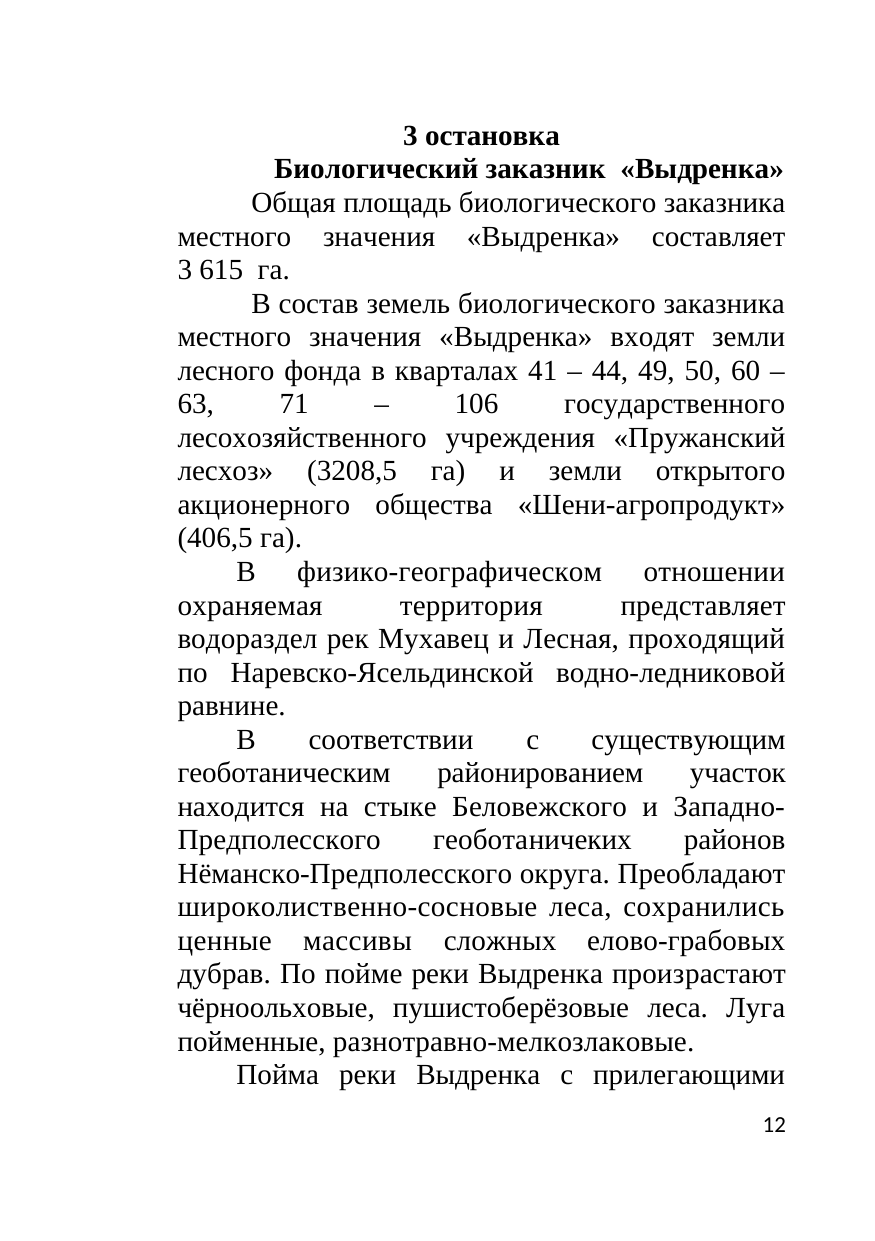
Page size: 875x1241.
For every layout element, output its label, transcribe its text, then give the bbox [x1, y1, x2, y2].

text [177, 1057, 786, 1091]
text 3 остановка [177, 118, 786, 152]
text В соответствии с существующим геоботаническим районированием участок находится на стыке Беловежского и Западно-Предполесского геоботаничеких районов Нёманско-Предполесского округа. Преобладают широколиственно-сосновые леса, сохранились ценные массивы сложных елово-грабовых дубрав. По пойме реки Выдренка произрастают чёрноольховые, пушистоберёзовые леса. Луга пойменные, разнотравно-мелкозлаковые. [177, 722, 786, 1057]
text В физико-географическом отношении охраняемая территория представляет водораздел рек Мухавец и Лесная, проходящий по Наревско-Ясельдинской водно-ледниковой равнине. [177, 554, 786, 722]
text В состав земель биологического заказника местного значения «Выдренка» входят земли лесного фонда в кварталах 41 – 44, 49, 50, 60 – 63, 71 – 106 государственного лесохозяйственного учреждения «Пружанский лесхоз» (3208,5 га) и земли открытого акционерного общества «Шени-агропродукт» (406,5 га). [177, 286, 786, 554]
text Общая площадь биологического заказника местного значения «Выдренка» составляет 3 615 га. [177, 185, 786, 286]
text Биологический заказник «Выдренка» [177, 152, 786, 185]
